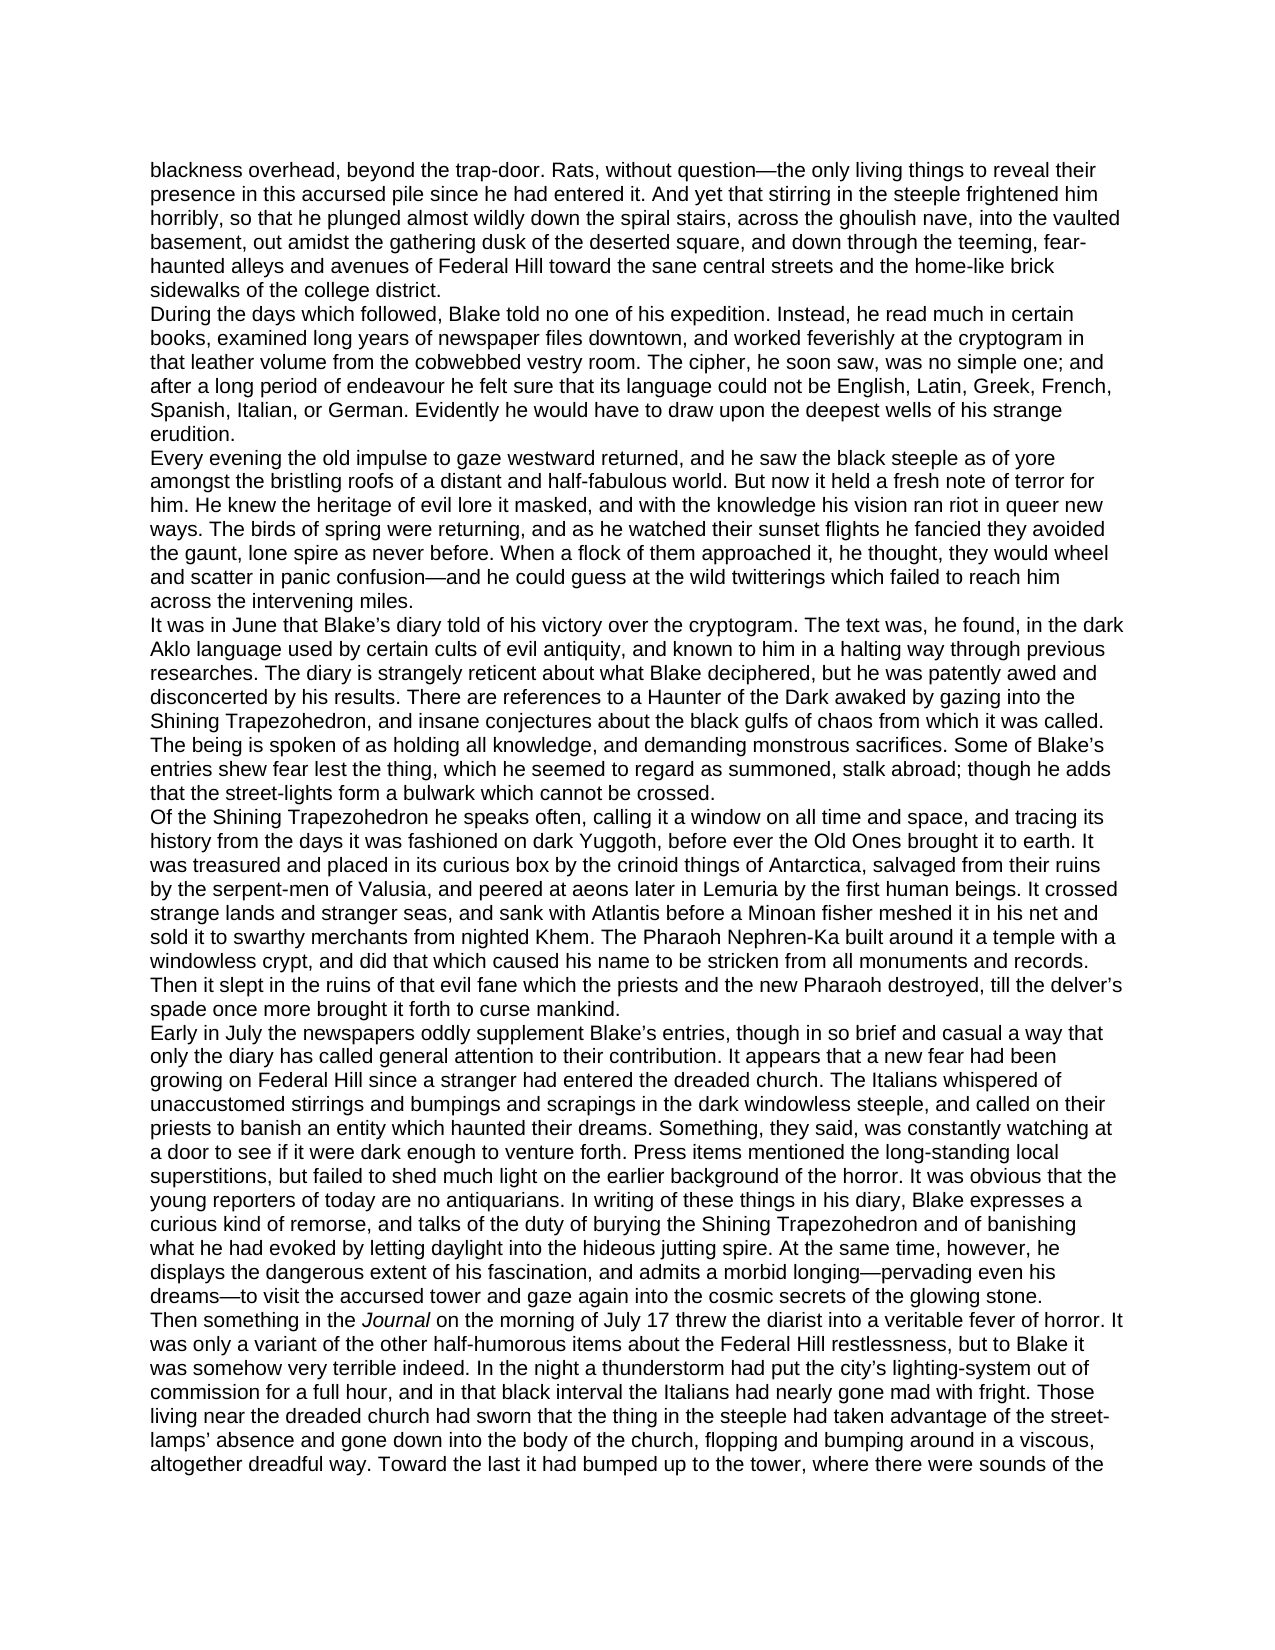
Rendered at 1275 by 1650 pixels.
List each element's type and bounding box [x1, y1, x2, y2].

table_cell [142, 150, 1133, 1483]
